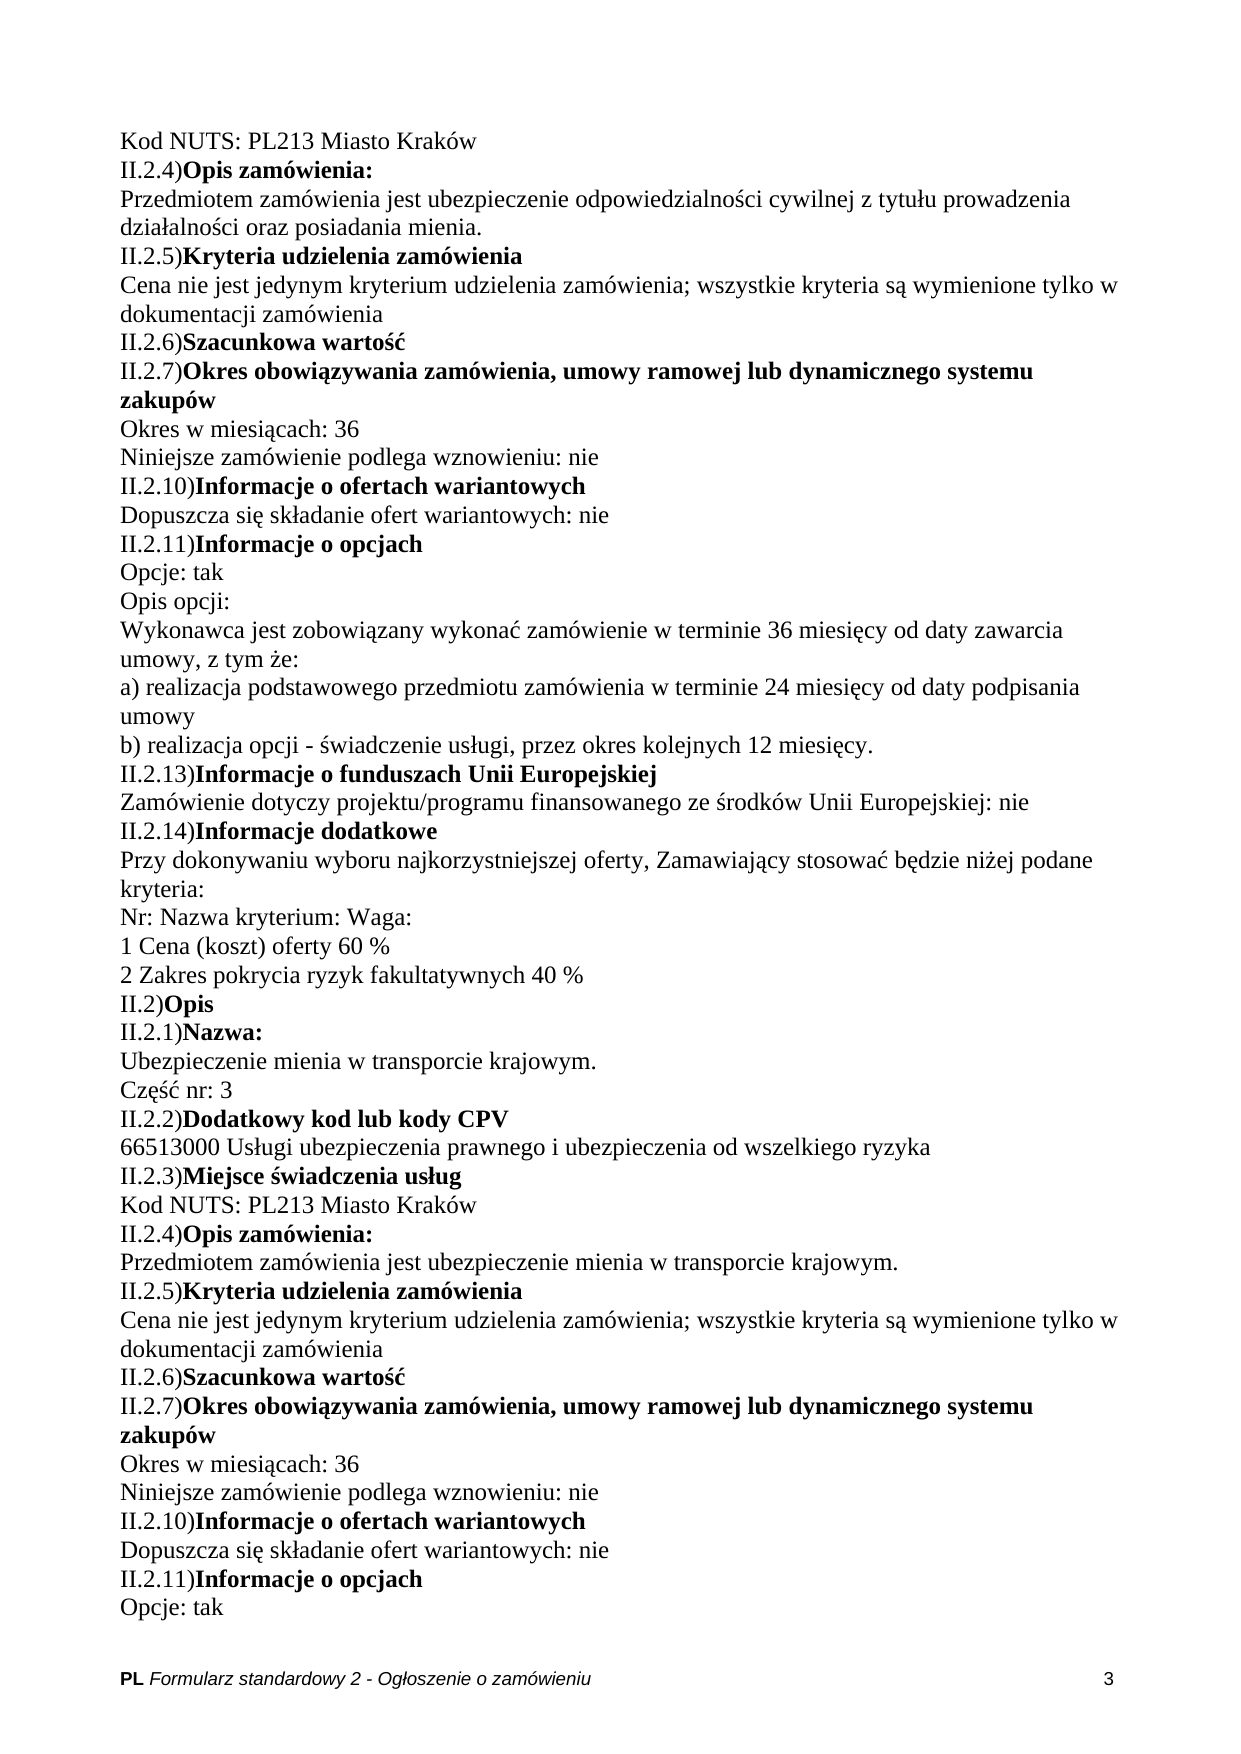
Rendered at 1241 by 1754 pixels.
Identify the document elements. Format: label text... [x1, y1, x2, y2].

text II.2.13)Informacje o funduszach Unii Europejskiej [120, 759, 1120, 787]
text Niniejsze zamówienie podlega wznowieniu: nie [120, 442, 1120, 471]
text II.2)Opis [120, 989, 1120, 1017]
text Ubezpieczenie mienia w transporcie krajowym. [120, 1046, 1120, 1075]
text II.2.10)Informacje o ofertach wariantowych [120, 471, 1120, 500]
text Opcje: tak [120, 1592, 1120, 1621]
text Opcje: tak [120, 557, 1120, 586]
text Kod NUTS: PL213 Miasto Kraków [120, 1190, 1120, 1219]
text II.2.7)Okres obowiązywania zamówienia, umowy ramowej lub dynamicznego systemu zakupów [120, 1391, 1120, 1449]
text Opis opcji: [120, 586, 1120, 615]
text 2 Zakres pokrycia ryzyk fakultatywnych 40 % [120, 960, 1120, 989]
text II.2.7)Okres obowiązywania zamówienia, umowy ramowej lub dynamicznego systemu zakupów [120, 356, 1120, 414]
text 1 Cena (koszt) oferty 60 % [120, 931, 1120, 960]
text Nr: Nazwa kryterium: Waga: [120, 902, 1120, 931]
text Okres w miesiącach: 36 [120, 1449, 1120, 1477]
text II.2.6)Szacunkowa wartość [120, 1362, 1120, 1391]
text Kod NUTS: PL213 Miasto Kraków [120, 126, 1120, 155]
text II.2.11)Informacje o opcjach [120, 529, 1120, 557]
text b) realizacja opcji - świadczenie usługi, przez okres kolejnych 12 miesięcy. [120, 730, 1120, 759]
text II.2.4)Opis zamówienia: [120, 155, 1120, 184]
text Wykonawca jest zobowiązany wykonać zamówienie w terminie 36 miesięcy od daty zawarcia umowy, z tym że: [120, 615, 1120, 672]
text II.2.2)Dodatkowy kod lub kody CPV [120, 1104, 1120, 1132]
text Zamówienie dotyczy projektu/programu finansowanego ze środków Unii Europejskiej: nie [120, 787, 1120, 816]
text II.2.6)Szacunkowa wartość [120, 327, 1120, 356]
text 66513000 Usługi ubezpieczenia prawnego i ubezpieczenia od wszelkiego ryzyka [120, 1132, 1120, 1161]
text Cena nie jest jedynym kryterium udzielenia zamówienia; wszystkie kryteria są wymienione tylko w dokumentacji zamówienia [120, 270, 1120, 327]
text II.2.3)Miejsce świadczenia usług [120, 1161, 1120, 1190]
text II.2.4)Opis zamówienia: [120, 1219, 1120, 1247]
text Przedmiotem zamówienia jest ubezpieczenie mienia w transporcie krajowym. [120, 1247, 1120, 1276]
text Cena nie jest jedynym kryterium udzielenia zamówienia; wszystkie kryteria są wymienione tylko w dokumentacji zamówienia [120, 1305, 1120, 1362]
text II.2.11)Informacje o opcjach [120, 1564, 1120, 1592]
text a) realizacja podstawowego przedmiotu zamówienia w terminie 24 miesięcy od daty podpisania umowy [120, 672, 1120, 730]
text Okres w miesiącach: 36 [120, 414, 1120, 442]
text II.2.1)Nazwa: [120, 1017, 1120, 1046]
text Dopuszcza się składanie ofert wariantowych: nie [120, 1535, 1120, 1564]
text II.2.5)Kryteria udzielenia zamówienia [120, 1276, 1120, 1305]
text Dopuszcza się składanie ofert wariantowych: nie [120, 500, 1120, 529]
text II.2.5)Kryteria udzielenia zamówienia [120, 241, 1120, 270]
text Przy dokonywaniu wyboru najkorzystniejszej oferty, Zamawiający stosować będzie niżej podane kryteria: [120, 845, 1120, 902]
text Niniejsze zamówienie podlega wznowieniu: nie [120, 1477, 1120, 1506]
text Część nr: 3 [120, 1075, 1120, 1104]
text II.2.14)Informacje dodatkowe [120, 816, 1120, 845]
text Przedmiotem zamówienia jest ubezpieczenie odpowiedzialności cywilnej z tytułu prowadzenia działalności oraz posiadania mienia. [120, 184, 1120, 241]
text II.2.10)Informacje o ofertach wariantowych [120, 1506, 1120, 1535]
